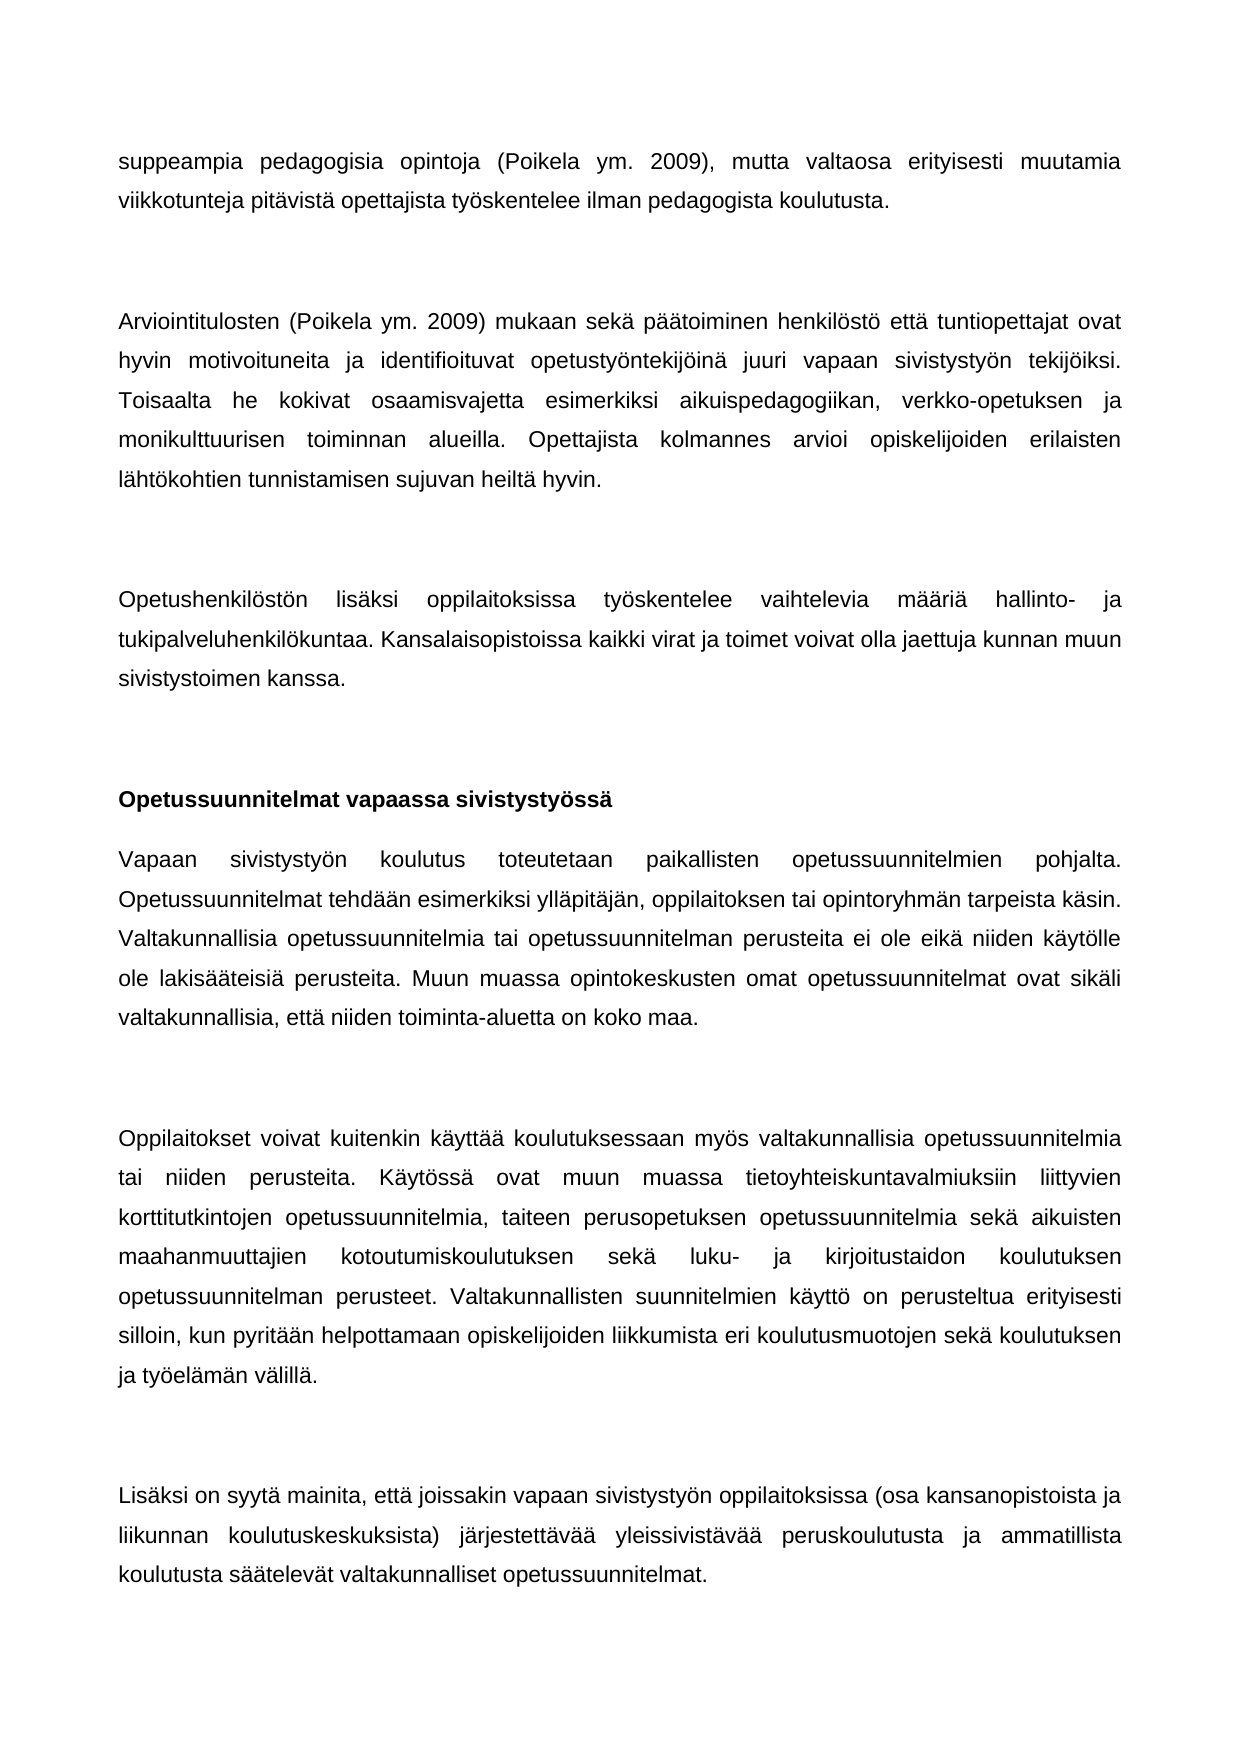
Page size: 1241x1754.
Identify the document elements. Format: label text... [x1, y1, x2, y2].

text Opetussuunnitelmat vapaassa sivistystyössä [118, 786, 1122, 812]
text Arviointitulosten (Poikela ym. 2009) mukaan sekä päätoiminen henkilöstö että tuntiopettajat ovat hyvin motivoituneita ja identifioituvat opetustyöntekijöinä juuri vapaan sivistystyön tekijöiksi. Toisaalta he kokivat osaamisvajetta esimerkiksi aikuispedagogiikan, verkko-opetuksen ja monikulttuurisen toiminnan alueilla. Opettajista kolmannes arvioi opiskelijoiden erilaisten lähtökohtien tunnistamisen sujuvan heiltä hyvin. [118, 308, 1122, 492]
text Oppilaitokset voivat kuitenkin käyttää koulutuksessaan myös valtakunnallisia opetussuunnitelmia tai niiden perusteita. Käytössä ovat muun muassa tietoyhteiskuntavalmiuksiin liittyvien korttitutkintojen opetussuunnitelmia, taiteen perusopetuksen opetussuunnitelmia sekä aikuisten maahanmuuttajien kotoutumiskoulutuksen sekä luku- ja kirjoitustaidon koulutuksen opetussuunnitelman perusteet. Valtakunnallisten suunnitelmien käyttö on perusteltua erityisesti silloin, kun pyritään helpottamaan opiskelijoiden liikkumista eri koulutusmuotojen sekä koulutuksen ja työelämän välillä. [118, 1125, 1122, 1388]
text Vapaan sivistystyön koulutus toteutetaan paikallisten opetussuunnitelmien pohjalta. Opetussuunnitelmat tehdään esimerkiksi ylläpitäjän, oppilaitoksen tai opintoryhmän tarpeista käsin. Valtakunnallisia opetussuunnitelmia tai opetussuunnitelman perusteita ei ole eikä niiden käytölle ole lakisääteisiä perusteita. Muun muassa opintokeskusten omat opetussuunnitelmat ovat sikäli valtakunnallisia, että niiden toiminta-aluetta on koko maa. [118, 846, 1122, 1030]
text Opetushenkilöstön lisäksi oppilaitoksissa työskentelee vaihtelevia määriä hallinto- ja tukipalveluhenkilökuntaa. Kansalaisopistoissa kaikki virat ja toimet voivat olla jaettuja kunnan muun sivistystoimen kanssa. [118, 586, 1122, 692]
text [118, 148, 1122, 213]
text Lisäksi on syytä mainita, että joissakin vapaan sivistystyön oppilaitoksissa (osa kansanopistoista ja liikunnan koulutuskeskuksista) järjestettävää yleissivistävää peruskoulutusta ja ammatillista koulutusta säätelevät valtakunnalliset opetussuunnitelmat. [118, 1482, 1122, 1587]
